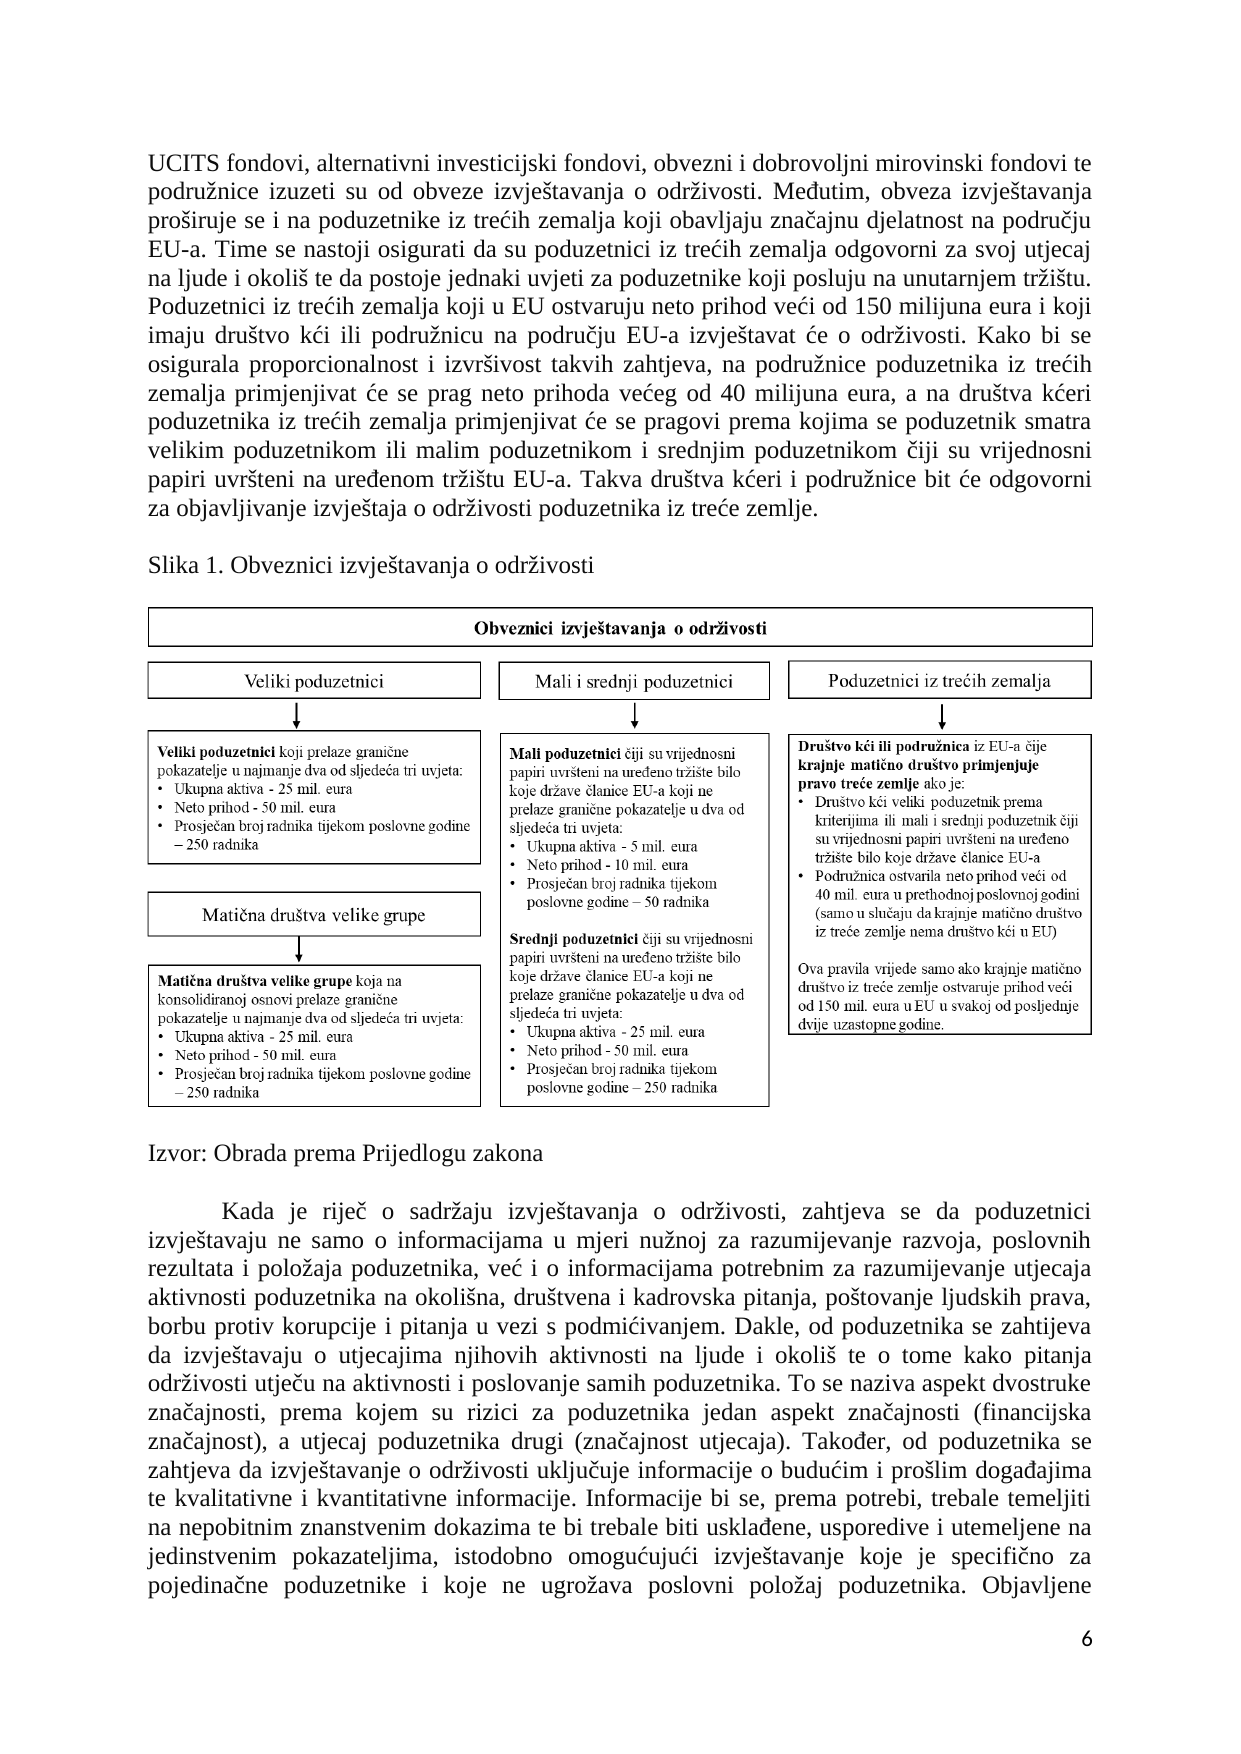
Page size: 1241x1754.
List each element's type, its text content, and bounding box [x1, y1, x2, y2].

text Slika 1. Obveznici izvještavanja o održivosti [148, 550, 1093, 579]
picture [147, 607, 1094, 1110]
list Izvor: Obrada prema Prijedlogu zakona [148, 1138, 1093, 1167]
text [148, 148, 1093, 521]
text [148, 1196, 1093, 1598]
